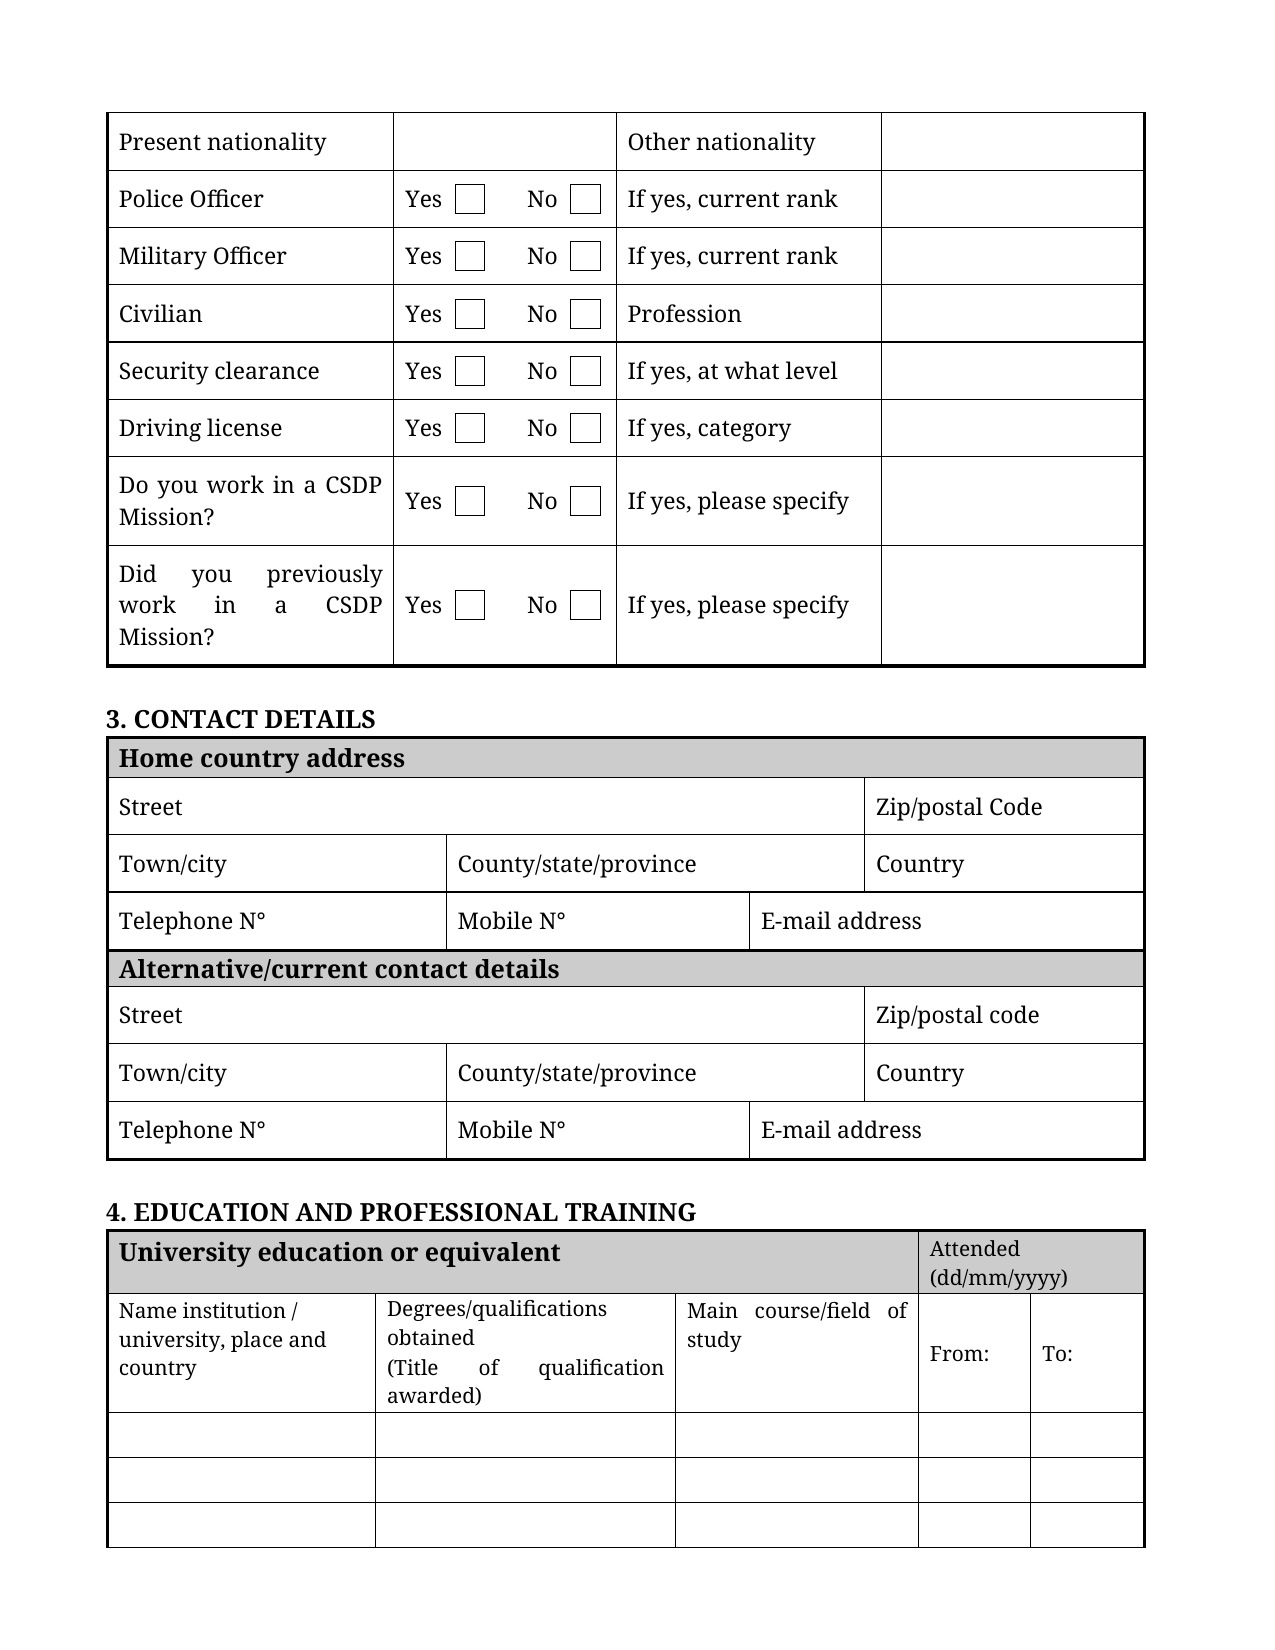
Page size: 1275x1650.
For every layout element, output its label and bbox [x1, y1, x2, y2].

table_header [99, 112, 1153, 1548]
